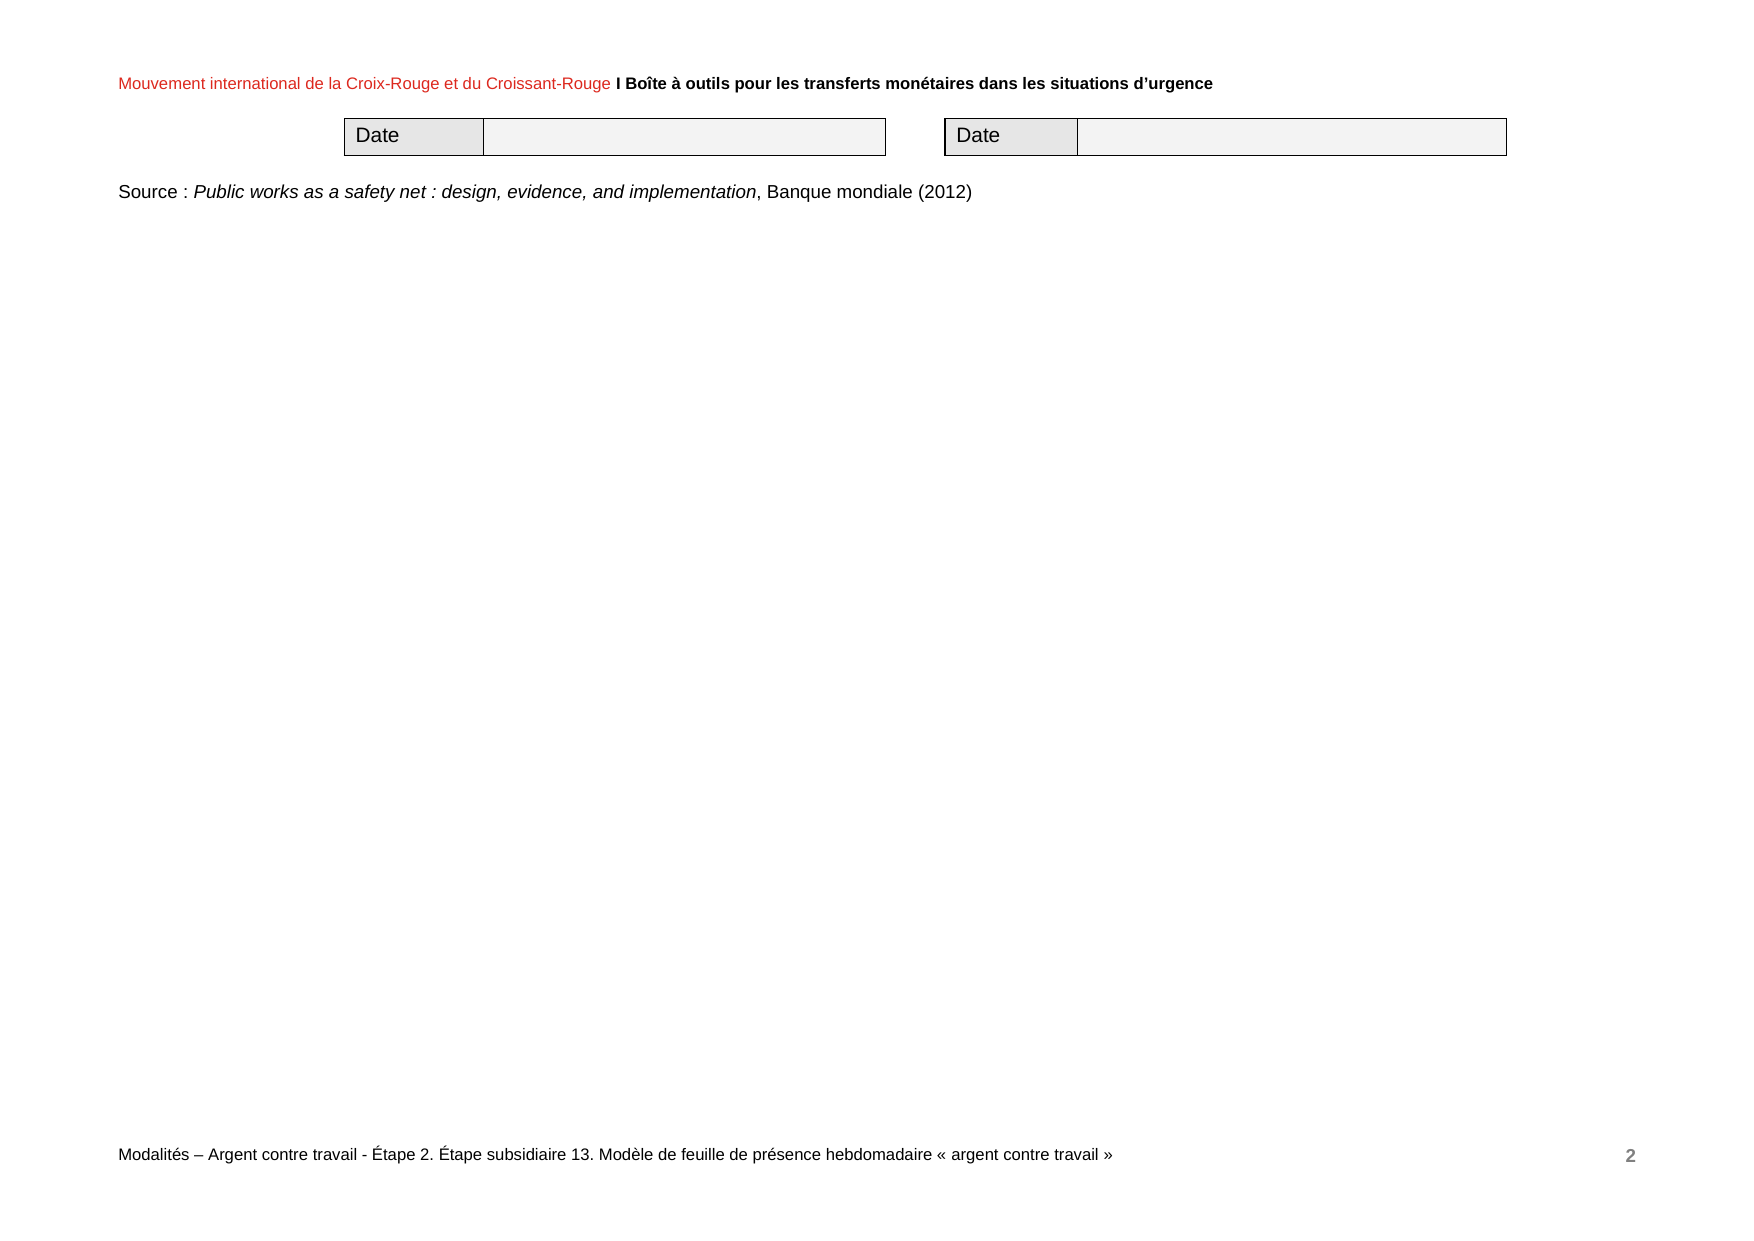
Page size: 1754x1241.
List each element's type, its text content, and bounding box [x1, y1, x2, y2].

table_cell [484, 119, 885, 155]
text Source : Public works as a safety net : design, evidence, and implementation, Banque mondiale (2012) [118, 181, 1636, 203]
table_cell Date [946, 119, 1077, 155]
table_cell [1078, 119, 1506, 155]
table_cell Date [345, 119, 483, 155]
